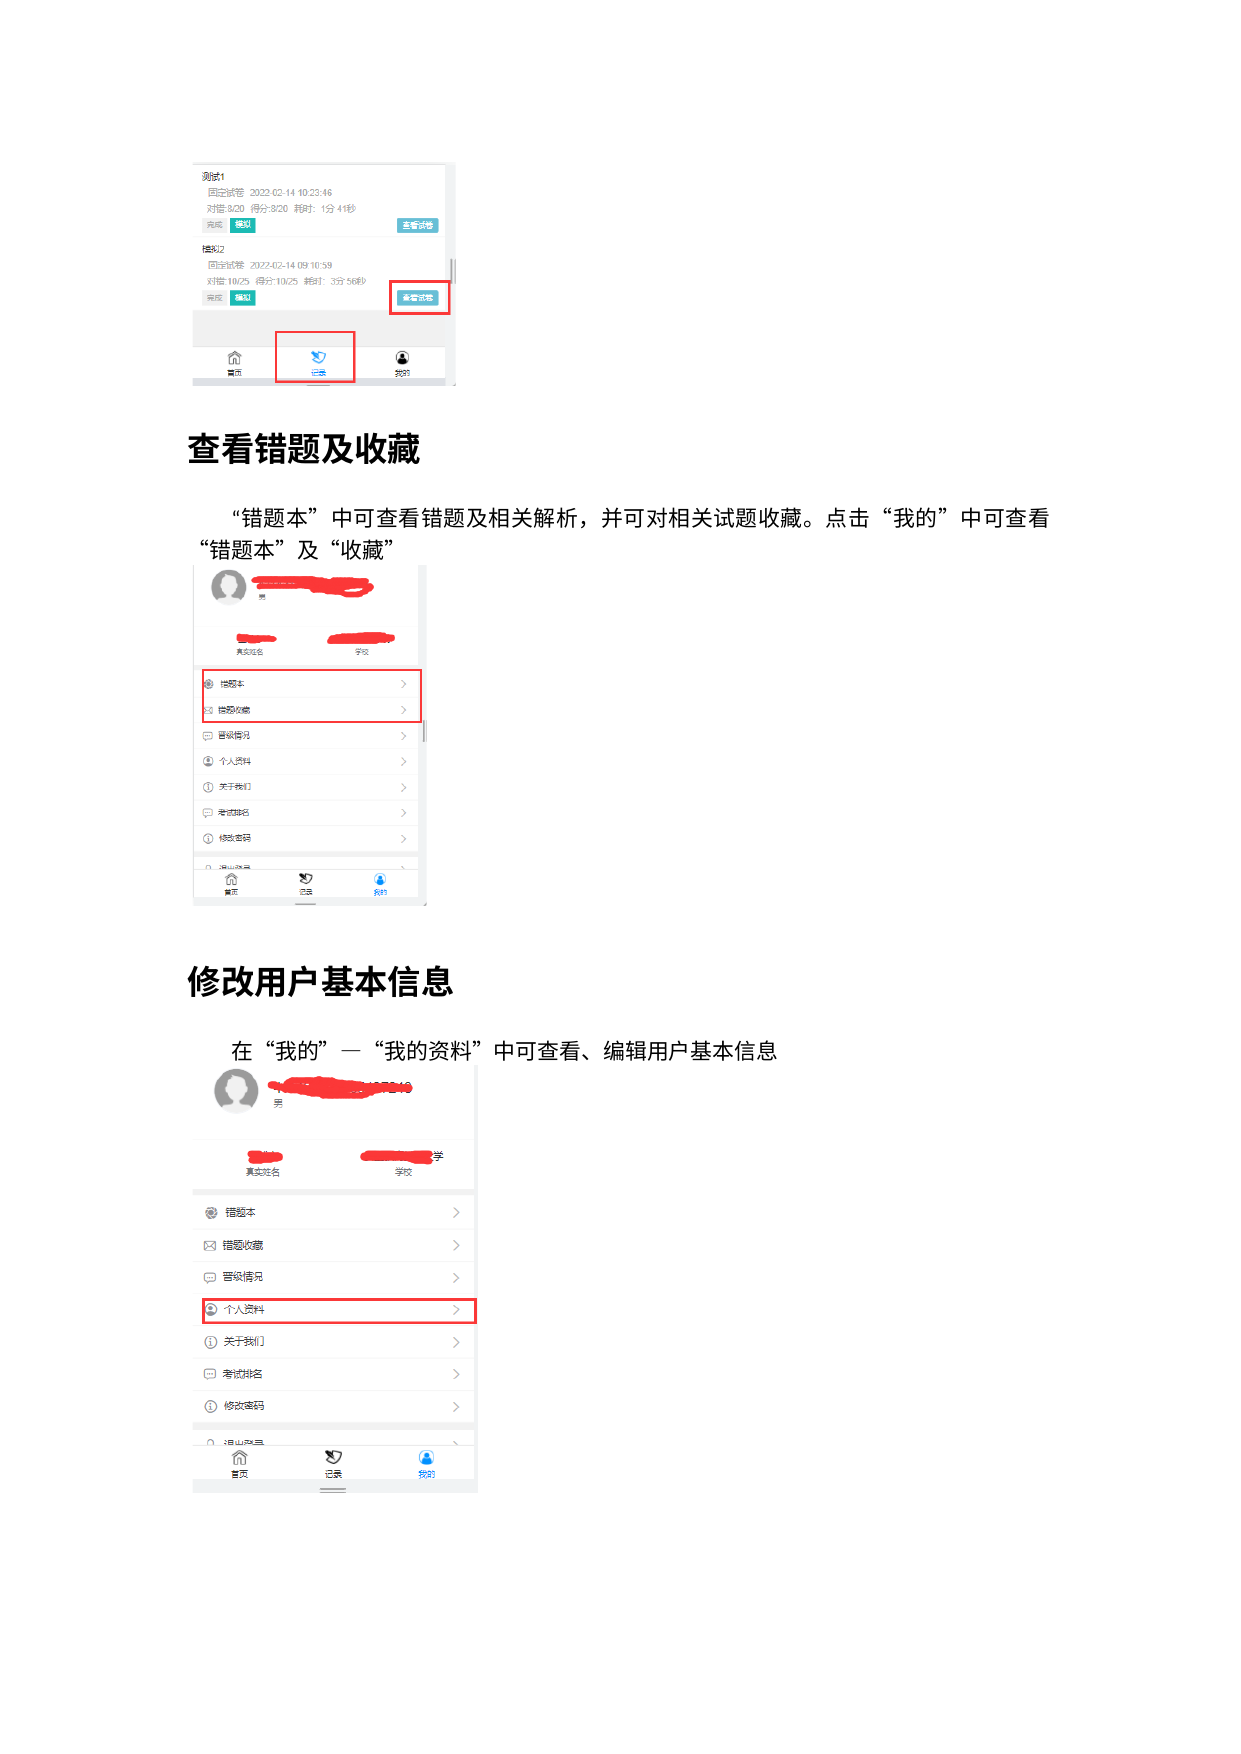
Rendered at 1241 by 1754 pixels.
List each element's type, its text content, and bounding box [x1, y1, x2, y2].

text 在“我的”—“我的资料”中可查看、编辑用户基本信息 [187, 1033, 1053, 1066]
text “错题本”中可查看错题及相关解析，并可对相关试题收藏。点击“我的”中可查看“错题本”及“收藏” [187, 500, 1053, 565]
picture [192, 1065, 478, 1493]
picture [192, 162, 456, 386]
subtitle 查看错题及收藏 [187, 414, 1053, 479]
subtitle 修改用户基本信息 [187, 948, 1053, 1013]
picture [192, 565, 427, 906]
